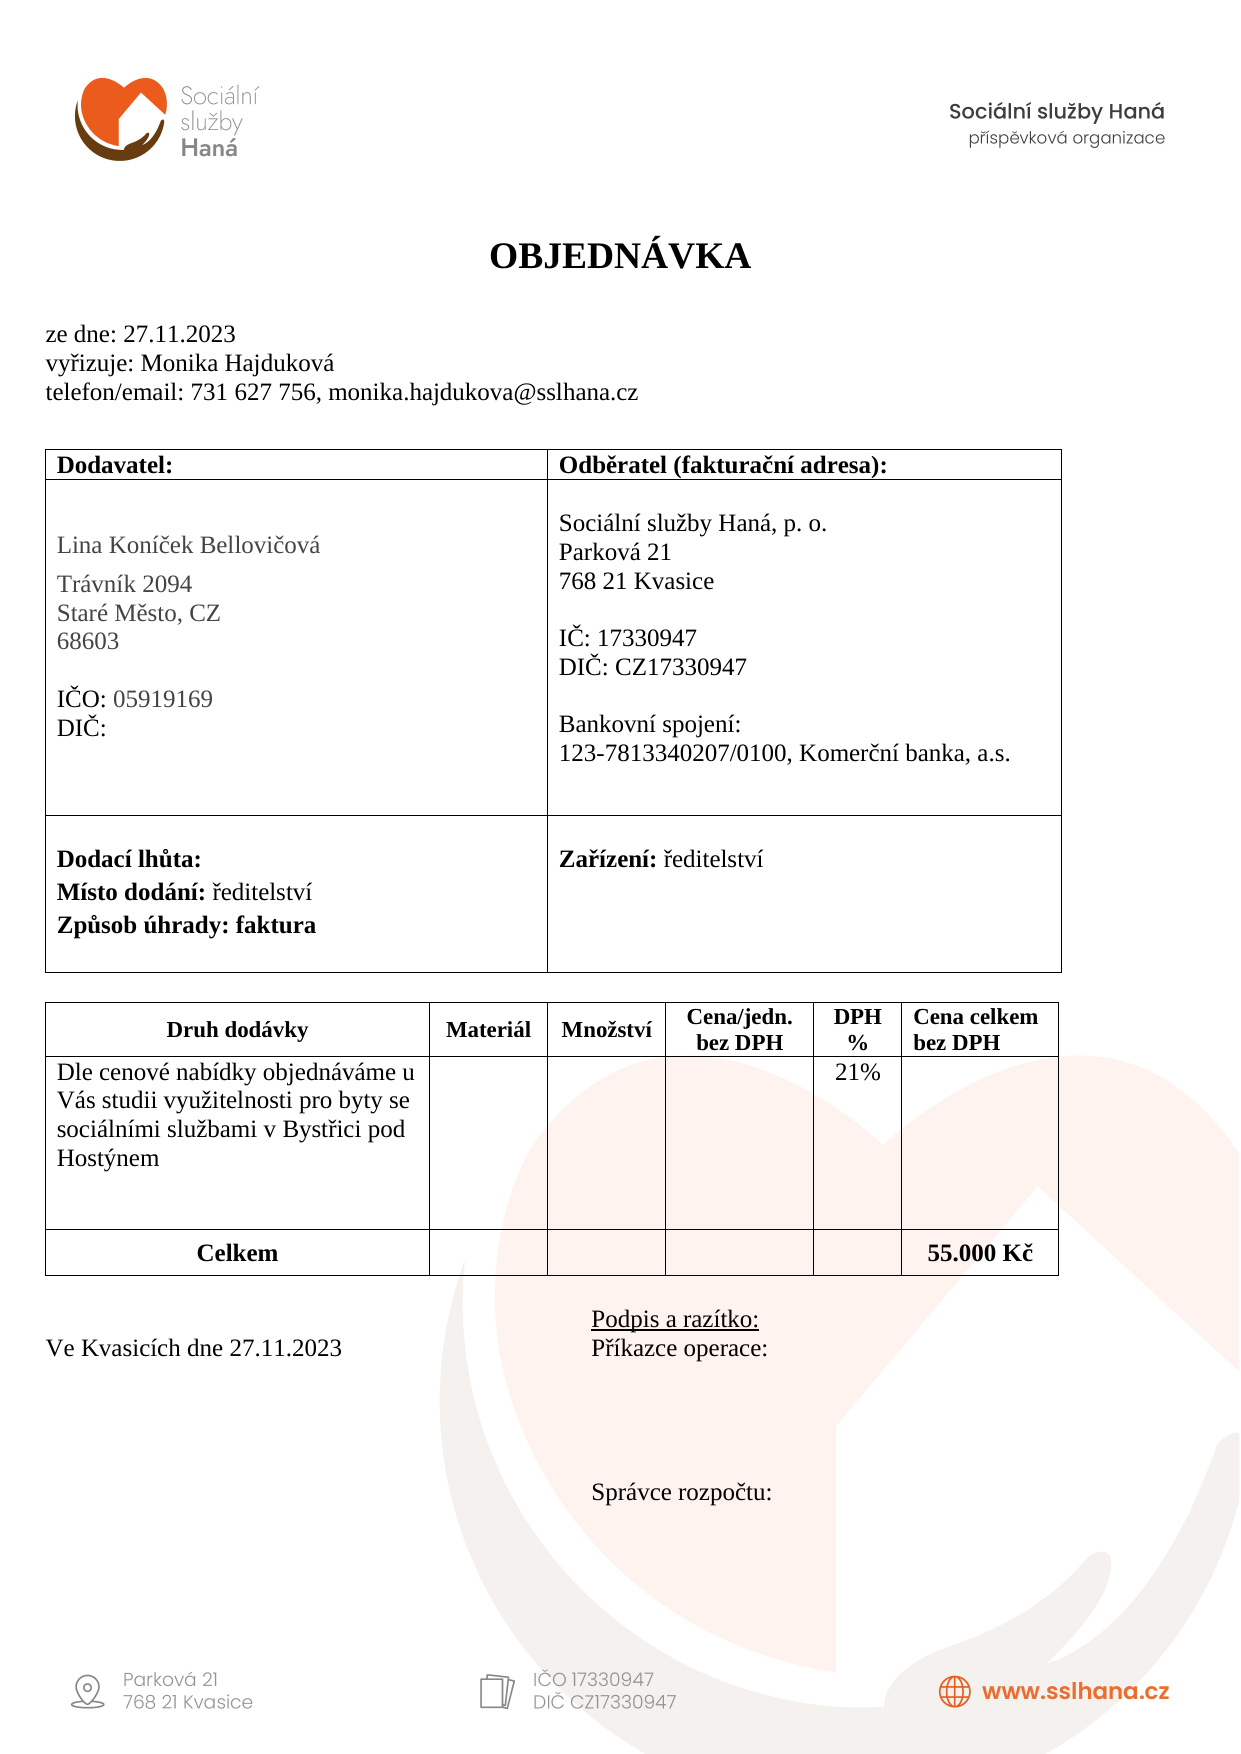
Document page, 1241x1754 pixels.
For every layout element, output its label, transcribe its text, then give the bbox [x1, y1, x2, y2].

table_cell [902, 1057, 1058, 1229]
text vyřizuje: Monika Hajduková [45, 348, 1165, 377]
table_cell Zařízení: ředitelství [548, 816, 1061, 972]
table_header Cena celkem bez DPH [902, 1003, 1058, 1056]
text ze dne: 27.11.2023 [45, 319, 1195, 348]
table_cell Celkem [46, 1230, 429, 1274]
table_cell [666, 1057, 813, 1229]
table_cell 55.000 Kč [902, 1230, 1058, 1274]
table_cell [666, 1230, 813, 1274]
table_cell 21% [814, 1057, 901, 1229]
table_header Množství [548, 1003, 665, 1056]
text OBJEDNÁVKA [75, 233, 1165, 276]
text Správce rozpočtu: [149, 1477, 1165, 1506]
table_header Druh dodávky [46, 1003, 429, 1056]
table_header DPH % [814, 1003, 901, 1056]
table_cell Lina Koníček Bellovičová Trávník 2094 Staré Město, CZ 68603 IČO: 05919169 DIČ: [46, 480, 547, 814]
text Ve Kvasicích dne 27.11.2023 Příkazce operace: [45, 1333, 1165, 1362]
table_header Dodavatel: [46, 450, 547, 478]
table_header Cena/jedn. bez DPH [666, 1003, 813, 1056]
table_cell [548, 1057, 665, 1229]
table_cell [430, 1057, 547, 1229]
table_cell Dle cenové nabídky objednáváme u Vás studii využitelnosti pro byty se sociálními službami v Bystřici pod Hostýnem [46, 1057, 429, 1229]
table_cell [548, 1230, 665, 1274]
text Podpis a razítko: [75, 1304, 1165, 1333]
text telefon/email: 731 627 756, monika.hajdukova@sslhana.cz [45, 377, 1165, 406]
picture [0, 3, 1240, 1754]
table_header Materiál [430, 1003, 547, 1056]
table_cell [814, 1230, 901, 1274]
table_header Odběratel (fakturační adresa): [548, 450, 1061, 478]
table_cell Sociální služby Haná, p. o. Parková 21 768 21 Kvasice IČ: 17330947 DIČ: CZ17330947 Bankovní spojení: 123-7813340207/0100, Komerční banka, a.s. [548, 480, 1061, 814]
table_cell [430, 1230, 547, 1274]
table_cell Dodací lhůta: Místo dodání: ředitelství Způsob úhrady: faktura [46, 816, 547, 972]
